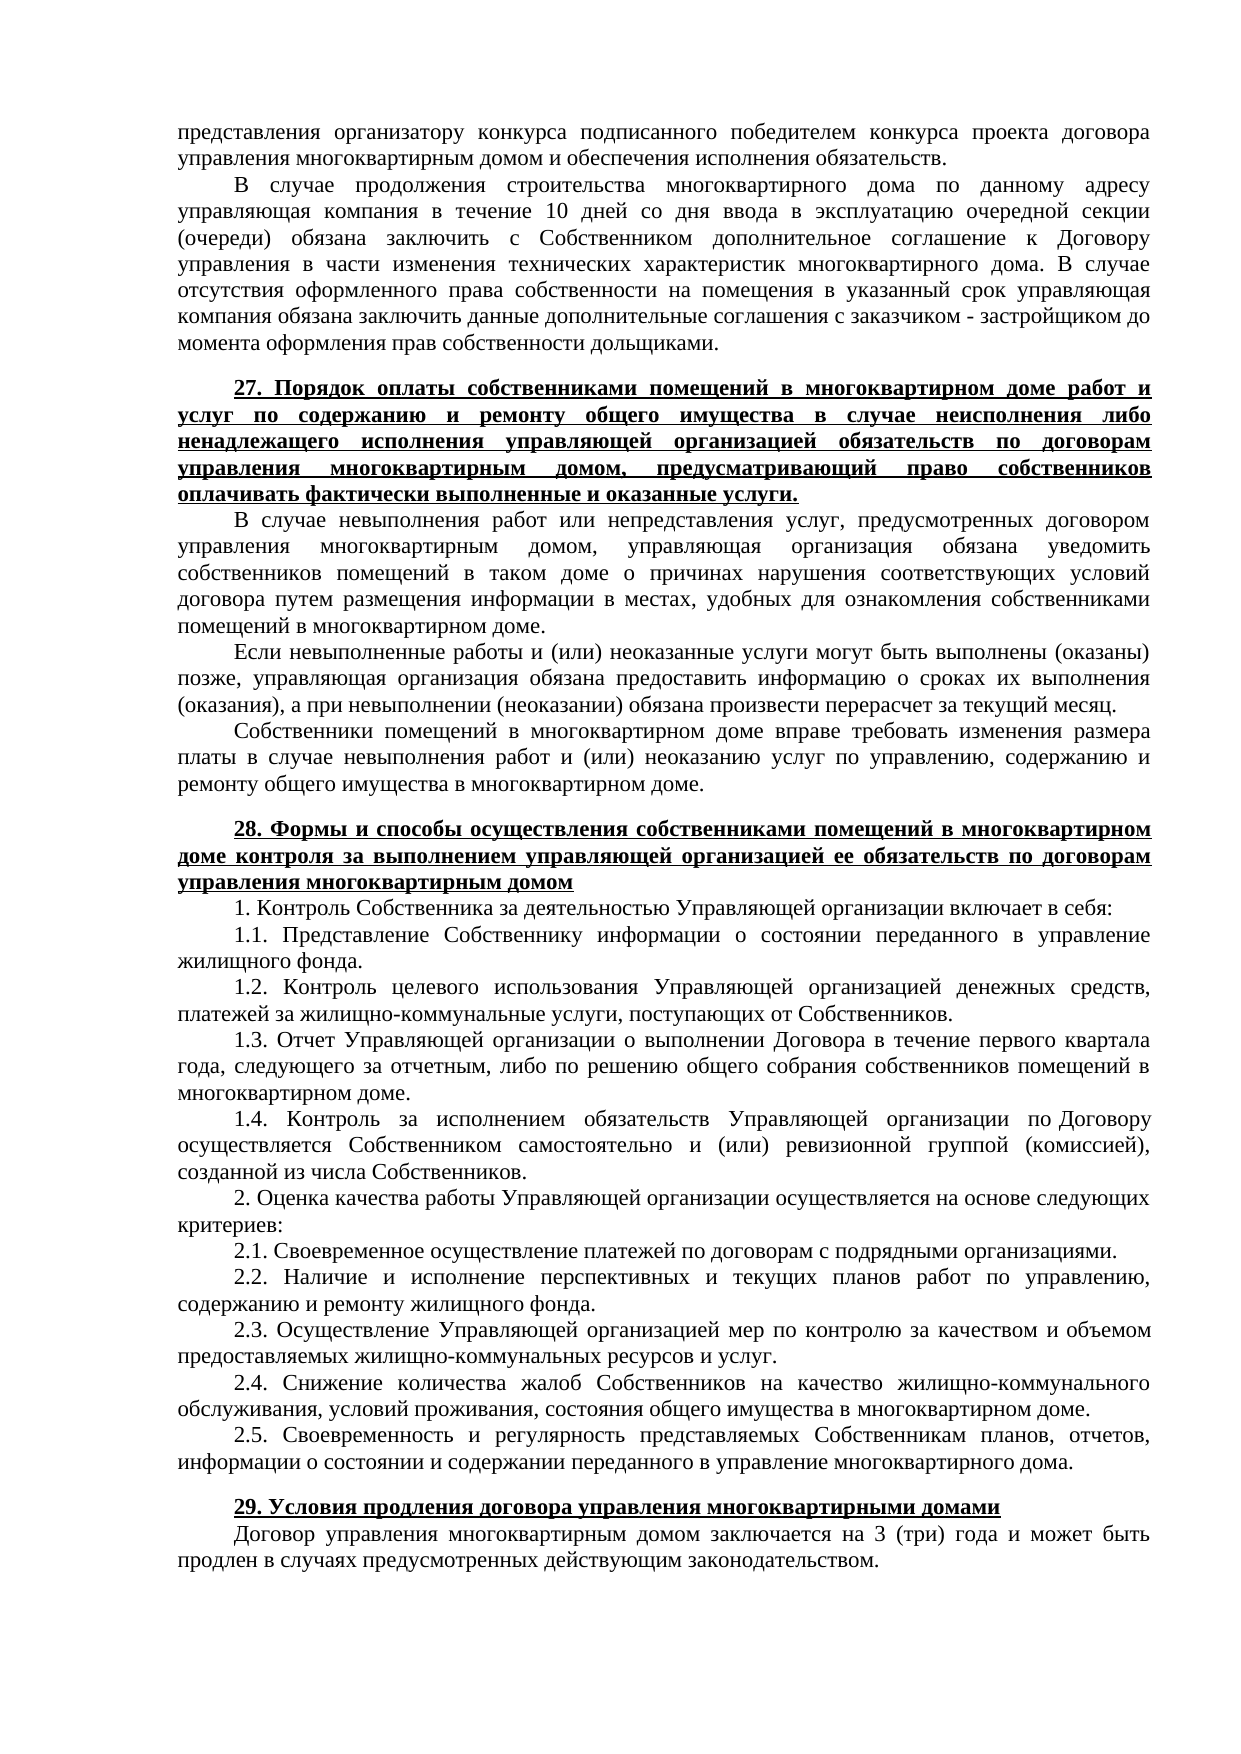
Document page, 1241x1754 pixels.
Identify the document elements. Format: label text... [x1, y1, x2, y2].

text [177, 118, 1152, 171]
text 2.4. Снижение количества жалоб Собственников на качество жилищно-коммунального обслуживания, условий проживания, состояния общего имущества в многоквартирном доме. [177, 1369, 1152, 1421]
text 1.3. Отчет Управляющей организации о выполнении Договора в течение первого квартала года, следующего за отчетным, либо по решению общего собрания собственников помещений в многоквартирном доме. [177, 1026, 1152, 1105]
text 29. Условия продления договора управления многоквартирными домами [177, 1493, 1152, 1520]
text Договор управления многоквартирным домом заключается на 3 (три) года и может быть продлен в случаях предусмотренных действующим законодательством. [177, 1520, 1152, 1572]
text 1.1. Представление Собственнику информации о состоянии переданного в управление жилищного фонда. [177, 921, 1152, 973]
text 2.3. Осуществление Управляющей организацией мер по контролю за качеством и объемом предоставляемых жилищно-коммунальных ресурсов и услуг. [177, 1316, 1152, 1369]
text Если невыполненные работы и (или) неоказанные услуги могут быть выполнены (оказаны) позже, управляющая организация обязана предоставить информацию о сроках их выполнения (оказания), а при невыполнении (неоказании) обязана произвести перерасчет за текущий месяц. [177, 638, 1152, 717]
text 1. Контроль Собственника за деятельностью Управляющей организации включает в себя: [177, 894, 1152, 921]
text 28. Формы и способы осуществления собственниками помещений в многоквартирном доме контроля за выполнением управляющей организацией ее обязательств по договорам управления многоквартирным домом [177, 815, 1152, 865]
text 1.4. Контроль за исполнением обязательств Управляющей организации по Договору осуществляется Собственником самостоятельно и (или) ревизионной группой (комиссией), созданной из числа Собственников. [177, 1105, 1152, 1184]
text 27. Порядок оплаты собственниками помещений в многоквартирном доме работ и услуг по содержанию и ремонту общего имущества в случае неисполнения либо ненадлежащего исполнения управляющей организацией обязательств по договорам управления многоквартирным домом, предусматривающий право собственников оплачивать фактически выполненные и оказанные услуги. [177, 425, 1152, 450]
text 2.1. Своевременное осуществление платежей по договорам с подрядными организациями. [177, 1237, 1152, 1263]
text 27. Порядок оплаты собственниками помещений в многоквартирном доме работ и услуг по содержанию и ремонту общего имущества в случае неисполнения либо ненадлежащего исполнения управляющей организацией обязательств по договорам управления многоквартирным домом, предусматривающий право собственников оплачивать фактически выполненные и оказанные услуги. [177, 451, 1152, 476]
text 2. Оценка качества работы Управляющей организации осуществляется на основе следующих критериев: [177, 1184, 1152, 1237]
text 2.5. Своевременность и регулярность представляемых Собственникам планов, отчетов, информации о состоянии и содержании переданного в управление многоквартирного дома. [177, 1421, 1152, 1474]
text 27. Порядок оплаты собственниками помещений в многоквартирном доме работ и услуг по содержанию и ремонту общего имущества в случае неисполнения либо ненадлежащего исполнения управляющей организацией обязательств по договорам управления многоквартирным домом, предусматривающий право собственников оплачивать фактически выполненные и оказанные услуги. [177, 477, 1152, 506]
text 2.2. Наличие и исполнение перспективных и текущих планов работ по управлению, содержанию и ремонту жилищного фонда. [177, 1263, 1152, 1316]
text 28. Формы и способы осуществления собственниками помещений в многоквартирном доме контроля за выполнением управляющей организацией ее обязательств по договорам управления многоквартирным домом [177, 866, 1152, 894]
text Собственники помещений в многоквартирном доме вправе требовать изменения размера платы в случае невыполнения работ и (или) неоказанию услуг по управлению, содержанию и ремонту общего имущества в многоквартирном доме. [177, 717, 1152, 796]
text В случае продолжения строительства многоквартирного дома по данному адресу управляющая компания в течение 10 дней со дня ввода в эксплуатацию очередной секции (очереди) обязана заключить с Собственником дополнительное соглашение к Договору управления в части изменения технических характеристик многоквартирного дома. В случае отсутствия оформленного права собственности на помещения в указанный срок управляющая компания обязана заключить данные дополнительные соглашения с заказчиком - застройщиком до момента оформления прав собственности дольщиками. [177, 171, 1152, 355]
text 1.2. Контроль целевого использования Управляющей организацией денежных средств, платежей за жилищно-коммунальные услуги, поступающих от Собственников. [177, 973, 1152, 1026]
text В случае невыполнения работ или непредставления услуг, предусмотренных договором управления многоквартирным домом, управляющая организация обязана уведомить собственников помещений в таком доме о причинах нарушения соответствующих условий договора путем размещения информации в местах, удобных для ознакомления собственниками помещений в многоквартирном доме. [177, 506, 1152, 638]
text 27. Порядок оплаты собственниками помещений в многоквартирном доме работ и услуг по содержанию и ремонту общего имущества в случае неисполнения либо ненадлежащего исполнения управляющей организацией обязательств по договорам управления многоквартирным домом, предусматривающий право собственников оплачивать фактически выполненные и оказанные услуги. [177, 374, 1152, 424]
